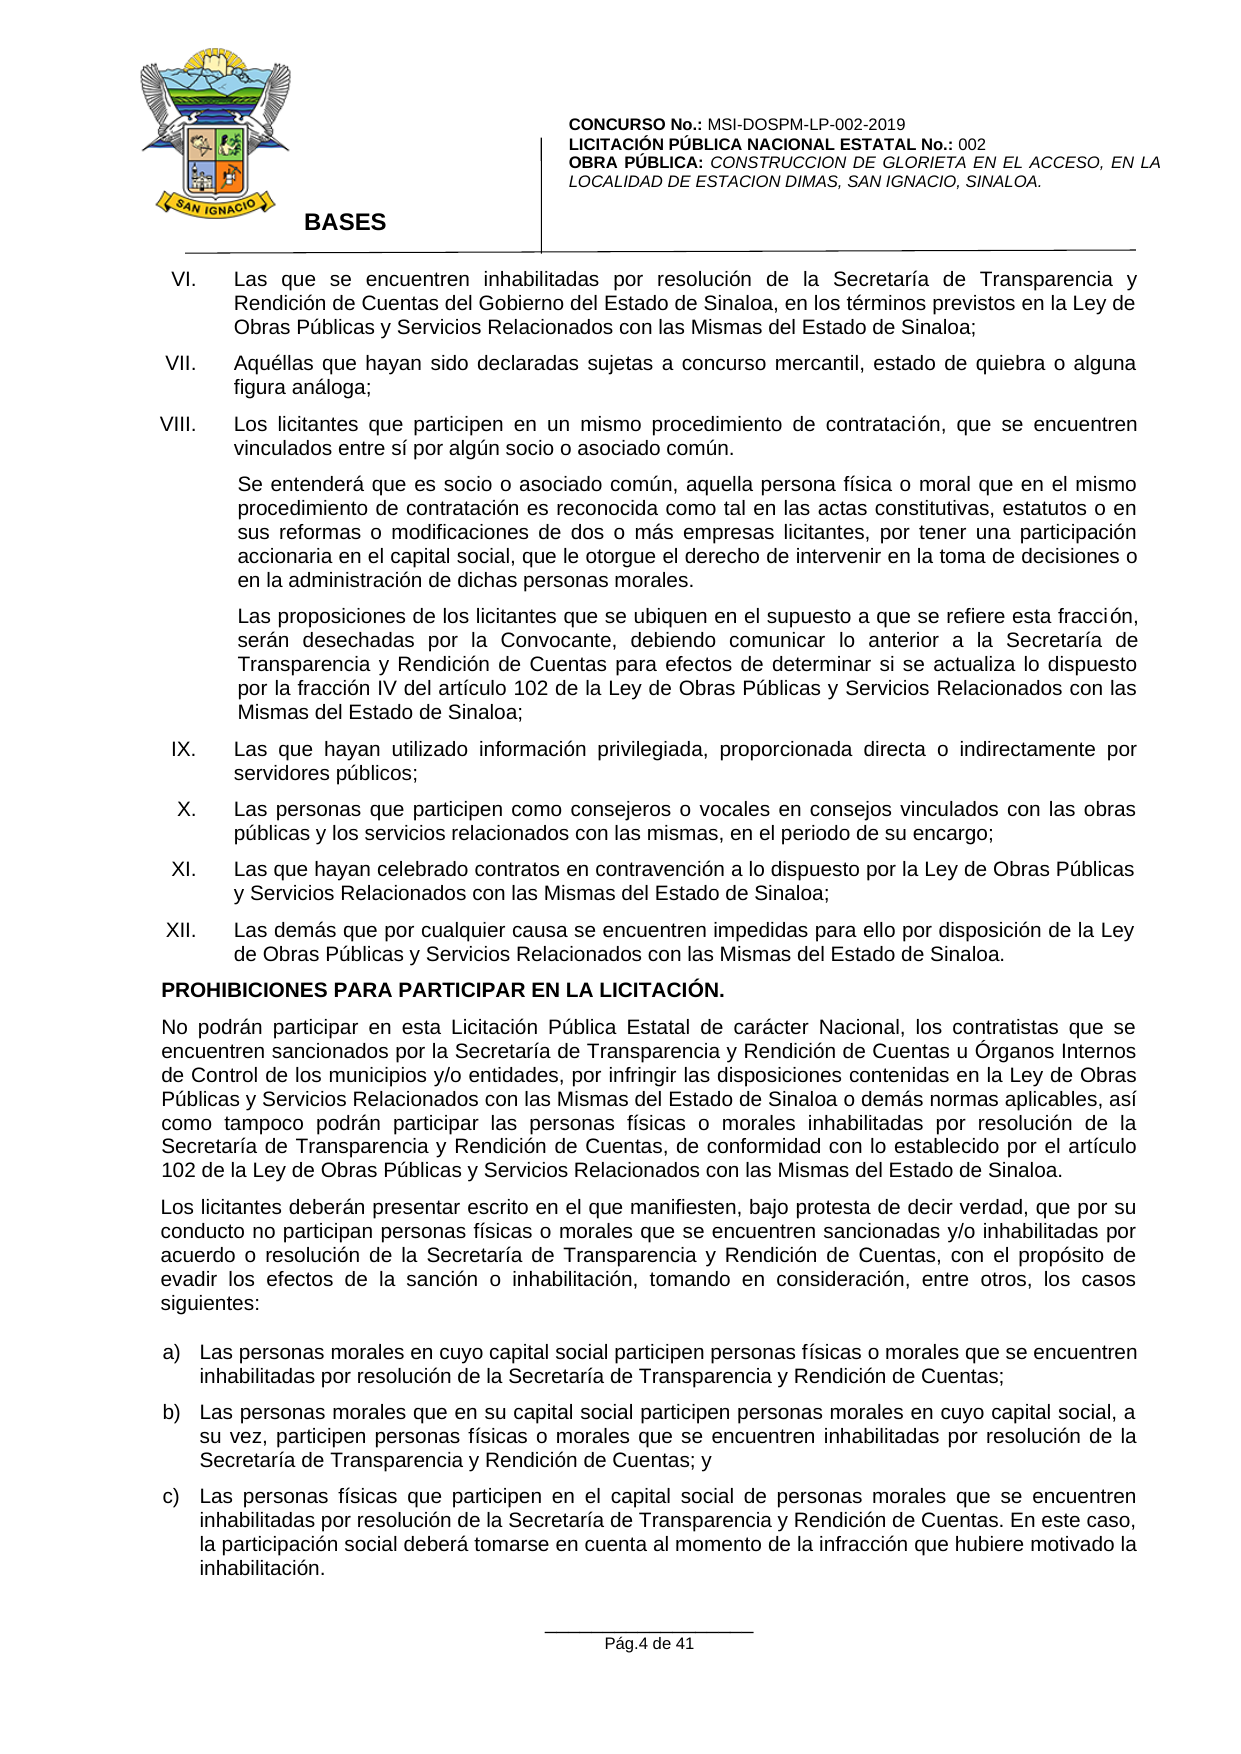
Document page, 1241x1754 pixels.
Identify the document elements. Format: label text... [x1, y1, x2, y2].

list Las que hayan celebrado contratos en contravención a lo dispuesto por la Ley de Obras Públicas y Servicios Relacionados con las Mismas del Estado de Sinaloa; [196, 857, 1136, 905]
list Las personas físicas que participen en el capital social de personas morales que se encuentren inhabilitadas por resolución de la Secretaría de Transparencia y Rendición de Cuentas. En este caso, la participación social deberá tomarse en cuenta al momento de la infracción que hubiere motivado la inhabilitación. [162, 1484, 1138, 1580]
text Se entenderá que es socio o asociado común, aquella persona física o moral que en el mismo procedimiento de contratación es reconocida como tal en las actas constitutivas, estatutos o en sus reformas o modificaciones de dos o más empresas licitantes, por tener una participación accionaria en el capital social, que le otorgue el derecho de intervenir en la toma de decisiones o en la administración de dichas personas morales. [237, 472, 1138, 592]
list Aquéllas que hayan sido declaradas sujetas a concurso mercantil, estado de quiebra o alguna figura análoga; [196, 351, 1138, 399]
text No podrán participar en esta Licitación Pública Estatal de carácter Nacional, los contratistas que se encuentren sancionados por la Secretaría de Transparencia y Rendición de Cuentas u Órganos Internos de Control de los municipios y/o entidades, por infringir las disposiciones contenidas en la Ley de Obras Públicas y Servicios Relacionados con las Mismas del Estado de Sinaloa o demás normas aplicables, así como tampoco podrán participar las personas físicas o morales inhabilitadas por resolución de la Secretaría de Transparencia y Rendición de Cuentas, de conformidad con lo establecido por el artículo 102 de la Ley de Obras Públicas y Servicios Relacionados con las Mismas del Estado de Sinaloa. [161, 1014, 1138, 1182]
text PROHIBICIONES PARA PARTICIPAR EN LA LICITACIÓN. [161, 978, 1138, 1002]
text Los licitantes deberán presentar escrito en el que manifiesten, bajo protesta de decir verdad, que por su conducto no participan personas físicas o morales que se encuentren sancionadas y/o inhabilitadas por acuerdo o resolución de la Secretaría de Transparencia y Rendición de Cuentas, con el propósito de evadir los efectos de la sanción o inhabilitación, tomando en consideración, entre otros, los casos siguientes: [160, 1195, 1138, 1314]
list Los licitantes que participen en un mismo procedimiento de contratación, que se encuentren vinculados entre sí por algún socio o asociado común. [196, 411, 1138, 459]
list Las personas morales en cuyo capital social participen personas físicas o morales que se encuentren inhabilitadas por resolución de la Secretaría de Transparencia y Rendición de Cuentas; [162, 1339, 1138, 1387]
text Las proposiciones de los licitantes que se ubiquen en el supuesto a que se refiere esta fracción, serán desechadas por la Convocante, debiendo comunicar lo anterior a la Secretaría de Transparencia y Rendición de Cuentas para efectos de determinar si se actualiza lo dispuesto por la fracción IV del artículo 102 de la Ley de Obras Públicas y Servicios Relacionados con las Mismas del Estado de Sinaloa; [237, 604, 1138, 724]
list Las personas morales que en su capital social participen personas morales en cuyo capital social, a su vez, participen personas físicas o morales que se encuentren inhabilitadas por resolución de la Secretaría de Transparencia y Rendición de Cuentas; y [162, 1400, 1137, 1472]
list Las que se encuentren inhabilitadas por resolución de la Secretaría de Transparencia y Rendición de Cuentas del Gobierno del Estado de Sinaloa, en los términos previstos en la Ley de Obras Públicas y Servicios Relacionados con las Mismas del Estado de Sinaloa; [196, 267, 1138, 338]
list Las personas que participen como consejeros o vocales en consejos vinculados con las obras públicas y los servicios relacionados con las mismas, en el periodo de su encargo; [196, 797, 1138, 845]
list Las que hayan utilizado información privilegiada, proporcionada directa o indirectamente por servidores públicos; [196, 736, 1138, 784]
list Las demás que por cualquier causa se encuentren impedidas para ello por disposición de la Ley de Obras Públicas y Servicios Relacionados con las Mismas del Estado de Sinaloa. [196, 918, 1136, 966]
picture [135, 35, 294, 226]
